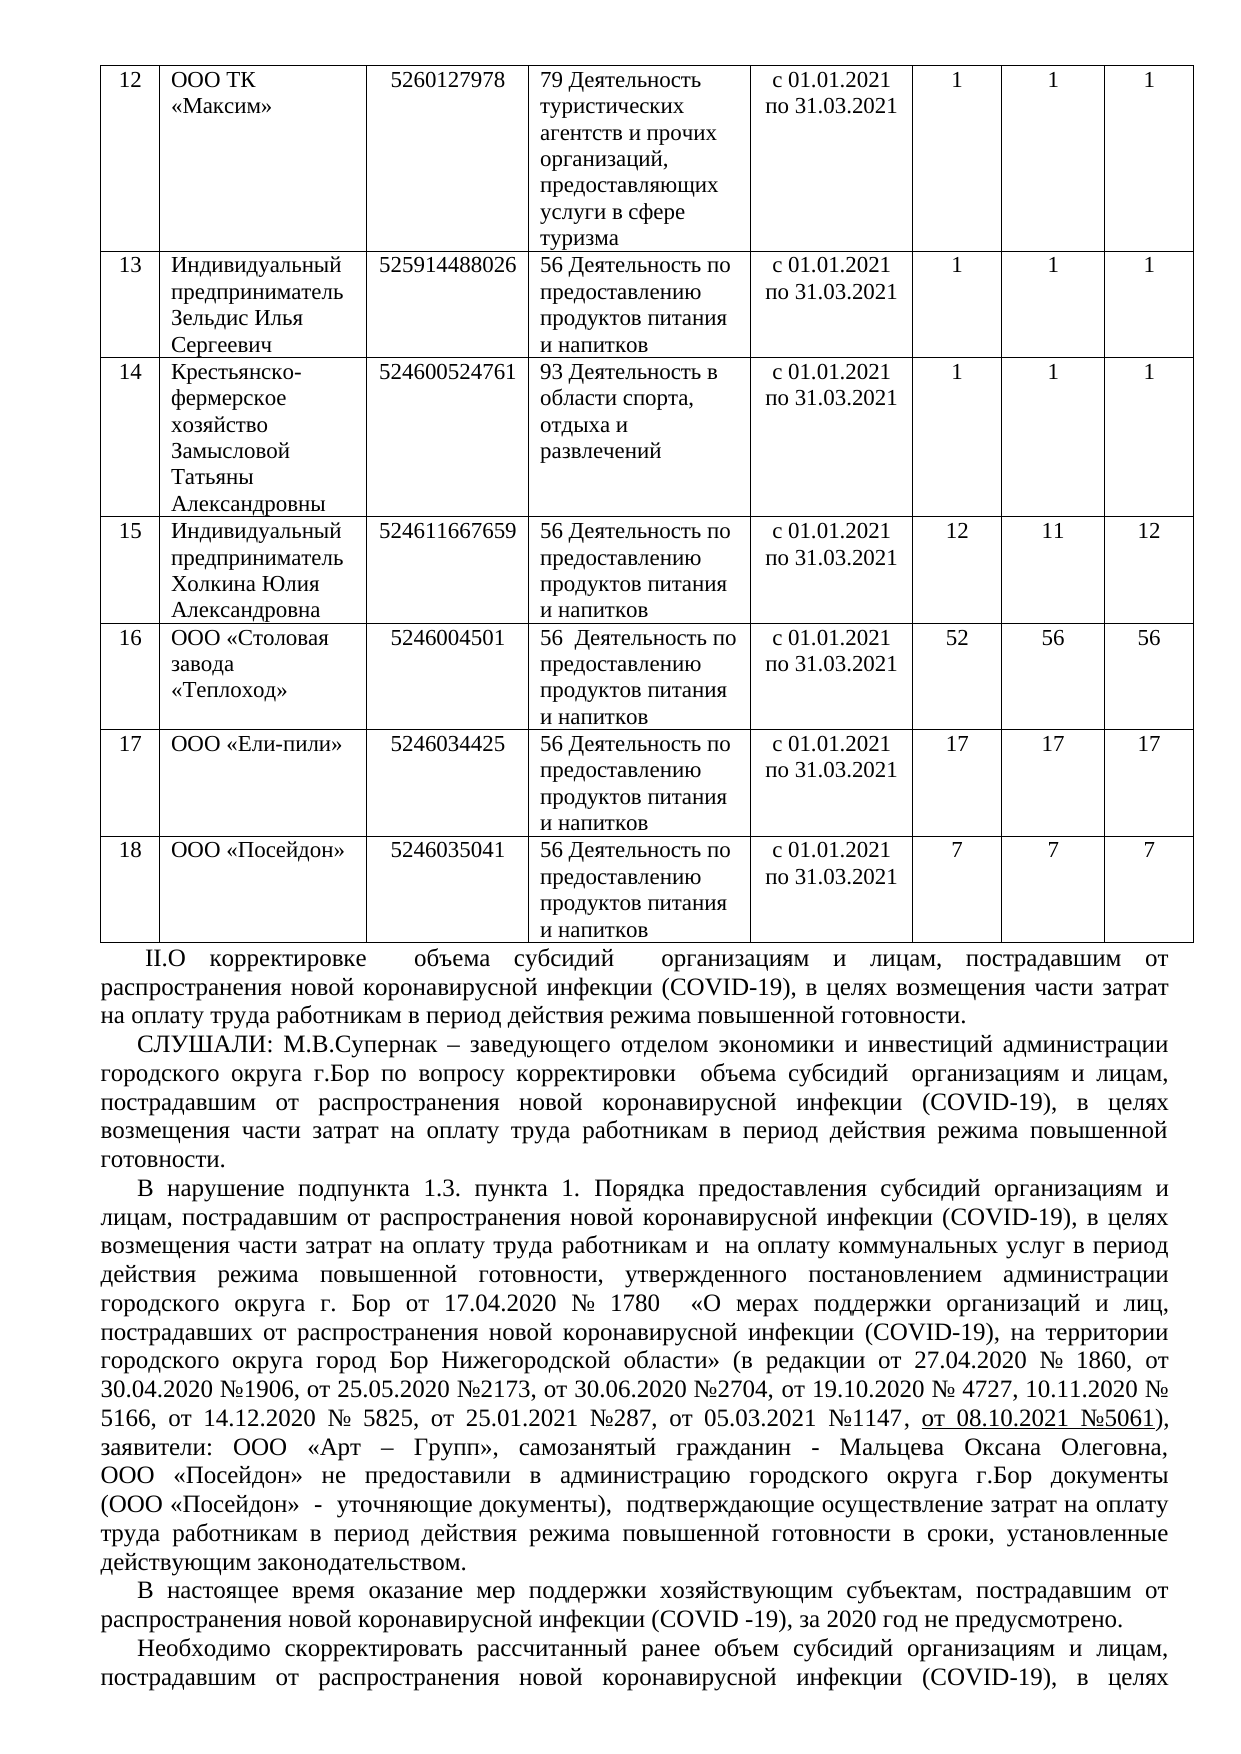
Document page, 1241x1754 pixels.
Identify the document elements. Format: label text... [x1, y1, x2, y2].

table_cell с 01.01.2021 по 31.03.2021 [751, 252, 912, 357]
table_cell 1 [1002, 358, 1104, 516]
table_cell 5246004501 [367, 624, 528, 729]
table_cell 1 [1002, 66, 1104, 251]
table_cell 93 Деятельность в области спорта, отдыха и развлечений [529, 358, 750, 516]
table_cell 5246035041 [367, 837, 528, 942]
text В нарушение подпункта 1.3. пункта 1. Порядка предоставления субсидий организациям и лицам, пострадавшим от распространения новой коронавирусной инфекции (COVID-19), в целях возмещения части затрат на оплату труда работникам и на оплату коммунальных услуг в период действия режима повышенной готовности, утвержденного постановлением администрации городского округа г. Бор от 17.04.2020 № 1780 «О мерах поддержки организаций и лиц, пострадавших от распространения новой коронавирусной инфекции (COVID-19), на территории городского округа город Бор Нижегородской области» (в редакции от 27.04.2020 № 1860, от 30.04.2020 №1906, от 25.05.2020 №2173, от 30.06.2020 №2704, от 19.10.2020 № 4727, 10.11.2020 № 5166, от 14.12.2020 № 5825, от 25.01.2021 №287, от 05.03.2021 №1147, от 08.10.2021 №5061), заявители: ООО «Арт – Групп», самозанятый гражданин - Мальцева Оксана Олеговна, ООО «Посейдон» не предоставили в администрацию городского округа г.Бор документы (ООО «Посейдон» - уточняющие документы), подтверждающие осуществление затрат на оплату труда работникам в период действия режима повышенной готовности в сроки, установленные действующим законодательством. [100, 1403, 1169, 1576]
table_cell 56 [1002, 624, 1104, 729]
table_cell 1 [913, 358, 1001, 516]
table_cell с 01.01.2021 по 31.03.2021 [751, 358, 912, 516]
table_cell 17 [1105, 730, 1193, 836]
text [100, 1633, 1169, 1691]
table_cell 7 [1002, 837, 1104, 942]
table_cell 524611667659 [367, 517, 528, 623]
table_cell 1 [1105, 252, 1193, 357]
table_cell 15 [101, 517, 159, 623]
text II.О корректировке объема субсидий организациям и лицам, пострадавшим от распространения новой коронавирусной инфекции (COVID-19), в целях возмещения части затрат на оплату труда работникам в период действия режима повышенной готовности. [100, 943, 1169, 1029]
table_cell 14 [101, 358, 159, 516]
table_cell 11 [1002, 517, 1104, 623]
table_cell 56 Деятельность по предоставлению продуктов питания и напитков [529, 624, 750, 729]
table_cell 56 Деятельность по предоставлению продуктов питания и напитков [529, 837, 750, 942]
table_cell с 01.01.2021 по 31.03.2021 [751, 624, 912, 729]
table_cell 12 [1105, 517, 1193, 623]
table_cell 13 [101, 252, 159, 357]
table_cell 17 [913, 730, 1001, 836]
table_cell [529, 66, 750, 251]
table_cell 7 [913, 837, 1001, 942]
table_cell с 01.01.2021 по 31.03.2021 [751, 730, 912, 836]
table_cell 1 [1105, 66, 1193, 251]
table_cell 12 [913, 517, 1001, 623]
table_cell 7 [1105, 837, 1193, 942]
table_cell ООО ТК «Максим» [160, 66, 366, 251]
table_cell 5246034425 [367, 730, 528, 836]
table_cell 1 [913, 252, 1001, 357]
text СЛУШАЛИ: М.В.Супернак – заведующего отделом экономики и инвестиций администрации городского округа г.Бор по вопросу корректировки объема субсидий организациям и лицам, пострадавшим от распространения новой коронавирусной инфекции (COVID-19), в целях возмещения части затрат на оплату труда работникам в период действия режима повышенной готовности. [100, 1029, 1169, 1173]
table_cell с 01.01.2021 по 31.03.2021 [751, 517, 912, 623]
table_cell с 01.01.2021 по 31.03.2021 [751, 837, 912, 942]
table_cell 56 Деятельность по предоставлению продуктов питания и напитков [529, 517, 750, 623]
table_cell Индивидуальный предприниматель Холкина Юлия Александровна [160, 517, 366, 623]
table_cell ООО «Столовая завода «Теплоход» [160, 624, 366, 729]
table_cell 17 [101, 730, 159, 836]
table_cell 525914488026 [367, 252, 528, 357]
table_cell 12 [101, 66, 159, 251]
table_cell Крестьянско-фермерское хозяйство Замысловой Татьяны Александровны [160, 358, 366, 516]
table_cell 1 [1002, 252, 1104, 357]
table_cell 16 [101, 624, 159, 729]
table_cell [751, 66, 912, 251]
table_cell 56 [1105, 624, 1193, 729]
table_cell 1 [1105, 358, 1193, 516]
table_cell 56 Деятельность по предоставлению продуктов питания и напитков [529, 730, 750, 836]
table_cell 1 [913, 66, 1001, 251]
table_cell 52 [913, 624, 1001, 729]
table_cell ООО «Посейдон» [160, 837, 366, 942]
table_cell 17 [1002, 730, 1104, 836]
table_cell 5260127978 [367, 66, 528, 251]
table_cell 524600524761 [367, 358, 528, 516]
table_cell 18 [101, 837, 159, 942]
table_cell Индивидуальный предприниматель Зельдис Илья Сергеевич [160, 252, 366, 357]
text В нарушение подпункта 1.3. пункта 1. Порядка предоставления субсидий организациям и лицам, пострадавшим от распространения новой коронавирусной инфекции (COVID-19), в целях возмещения части затрат на оплату труда работникам и на оплату коммунальных услуг в период действия режима повышенной готовности, утвержденного постановлением администрации городского округа г. Бор от 17.04.2020 № 1780 «О мерах поддержки организаций и лиц, пострадавших от распространения новой коронавирусной инфекции (COVID-19), на территории городского округа город Бор Нижегородской области» (в редакции от 27.04.2020 № 1860, от 30.04.2020 №1906, от 25.05.2020 №2173, от 30.06.2020 №2704, от 19.10.2020 № 4727, 10.11.2020 № 5166, от 14.12.2020 № 5825, от 25.01.2021 №287, от 05.03.2021 №1147, от 08.10.2021 №5061), заявители: ООО «Арт – Групп», самозанятый гражданин - Мальцева Оксана Олеговна, ООО «Посейдон» не предоставили в администрацию городского округа г.Бор документы (ООО «Посейдон» - уточняющие документы), подтверждающие осуществление затрат на оплату труда работникам в период действия режима повышенной готовности в сроки, установленные действующим законодательством. [100, 1173, 1169, 1403]
table_cell ООО «Ели-пили» [160, 730, 366, 836]
table_cell 56 Деятельность по предоставлению продуктов питания и напитков [529, 252, 750, 357]
text В настоящее время оказание мер поддержки хозяйствующим субъектам, пострадавшим от распространения новой коронавирусной инфекции (COVID -19), за 2020 год не предусмотрено. [100, 1576, 1169, 1633]
